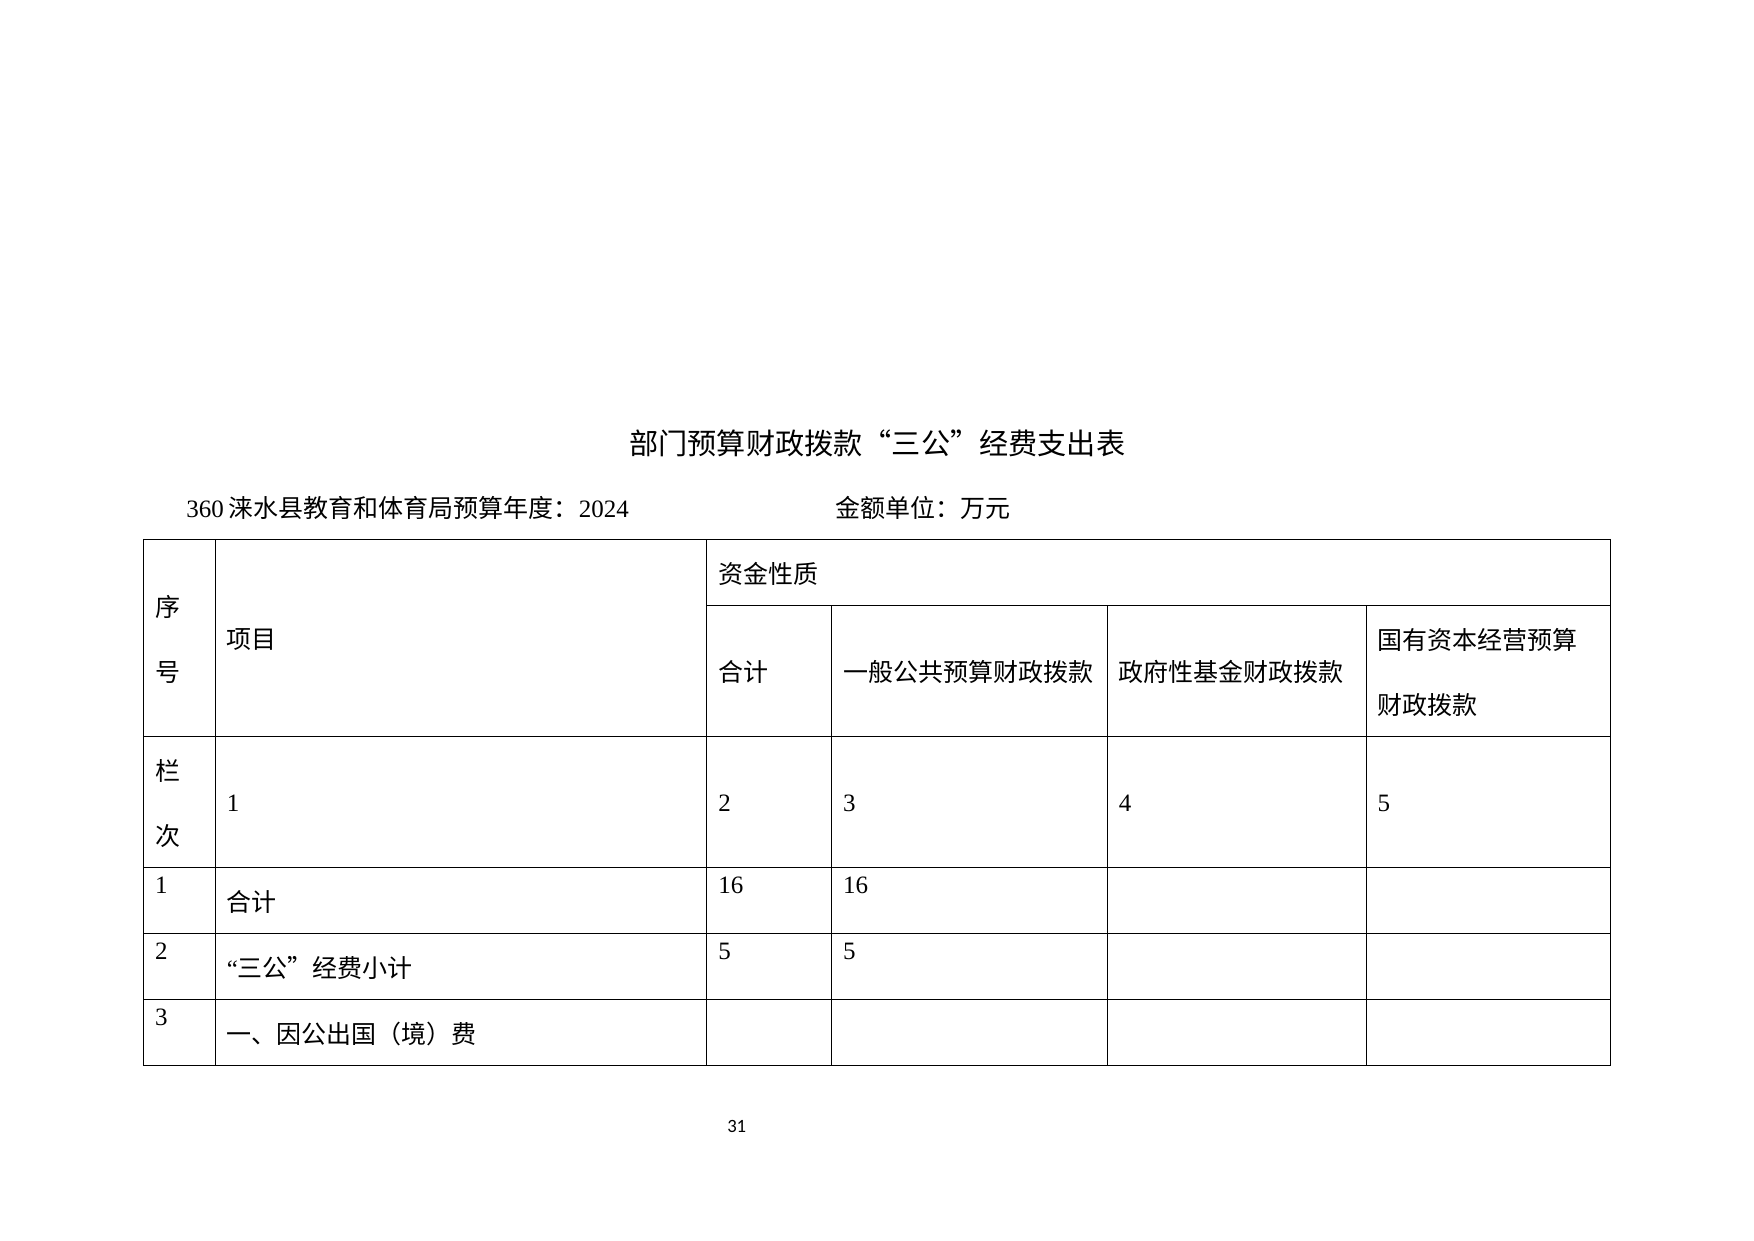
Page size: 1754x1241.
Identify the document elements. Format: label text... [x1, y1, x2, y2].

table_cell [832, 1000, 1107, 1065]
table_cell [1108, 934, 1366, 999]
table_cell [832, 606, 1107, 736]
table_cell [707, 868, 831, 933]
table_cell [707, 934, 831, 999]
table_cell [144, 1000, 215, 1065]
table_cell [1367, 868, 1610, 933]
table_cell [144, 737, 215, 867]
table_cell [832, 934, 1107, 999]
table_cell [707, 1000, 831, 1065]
text 部门预算财政拨款“三公”经费支出表 [186, 409, 1568, 474]
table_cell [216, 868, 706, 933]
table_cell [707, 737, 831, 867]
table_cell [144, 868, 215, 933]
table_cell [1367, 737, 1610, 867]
text 360涞水县教育和体育局预算年度：2024 金额单位：万元 [186, 474, 1568, 539]
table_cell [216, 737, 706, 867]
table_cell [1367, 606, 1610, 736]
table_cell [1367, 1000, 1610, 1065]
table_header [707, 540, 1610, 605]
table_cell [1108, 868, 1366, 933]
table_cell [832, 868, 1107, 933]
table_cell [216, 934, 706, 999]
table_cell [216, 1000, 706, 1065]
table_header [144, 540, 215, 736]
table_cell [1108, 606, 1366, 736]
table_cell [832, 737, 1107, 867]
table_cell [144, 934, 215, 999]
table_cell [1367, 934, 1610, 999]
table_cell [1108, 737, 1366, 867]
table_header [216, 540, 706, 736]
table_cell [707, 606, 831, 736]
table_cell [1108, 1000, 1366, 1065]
